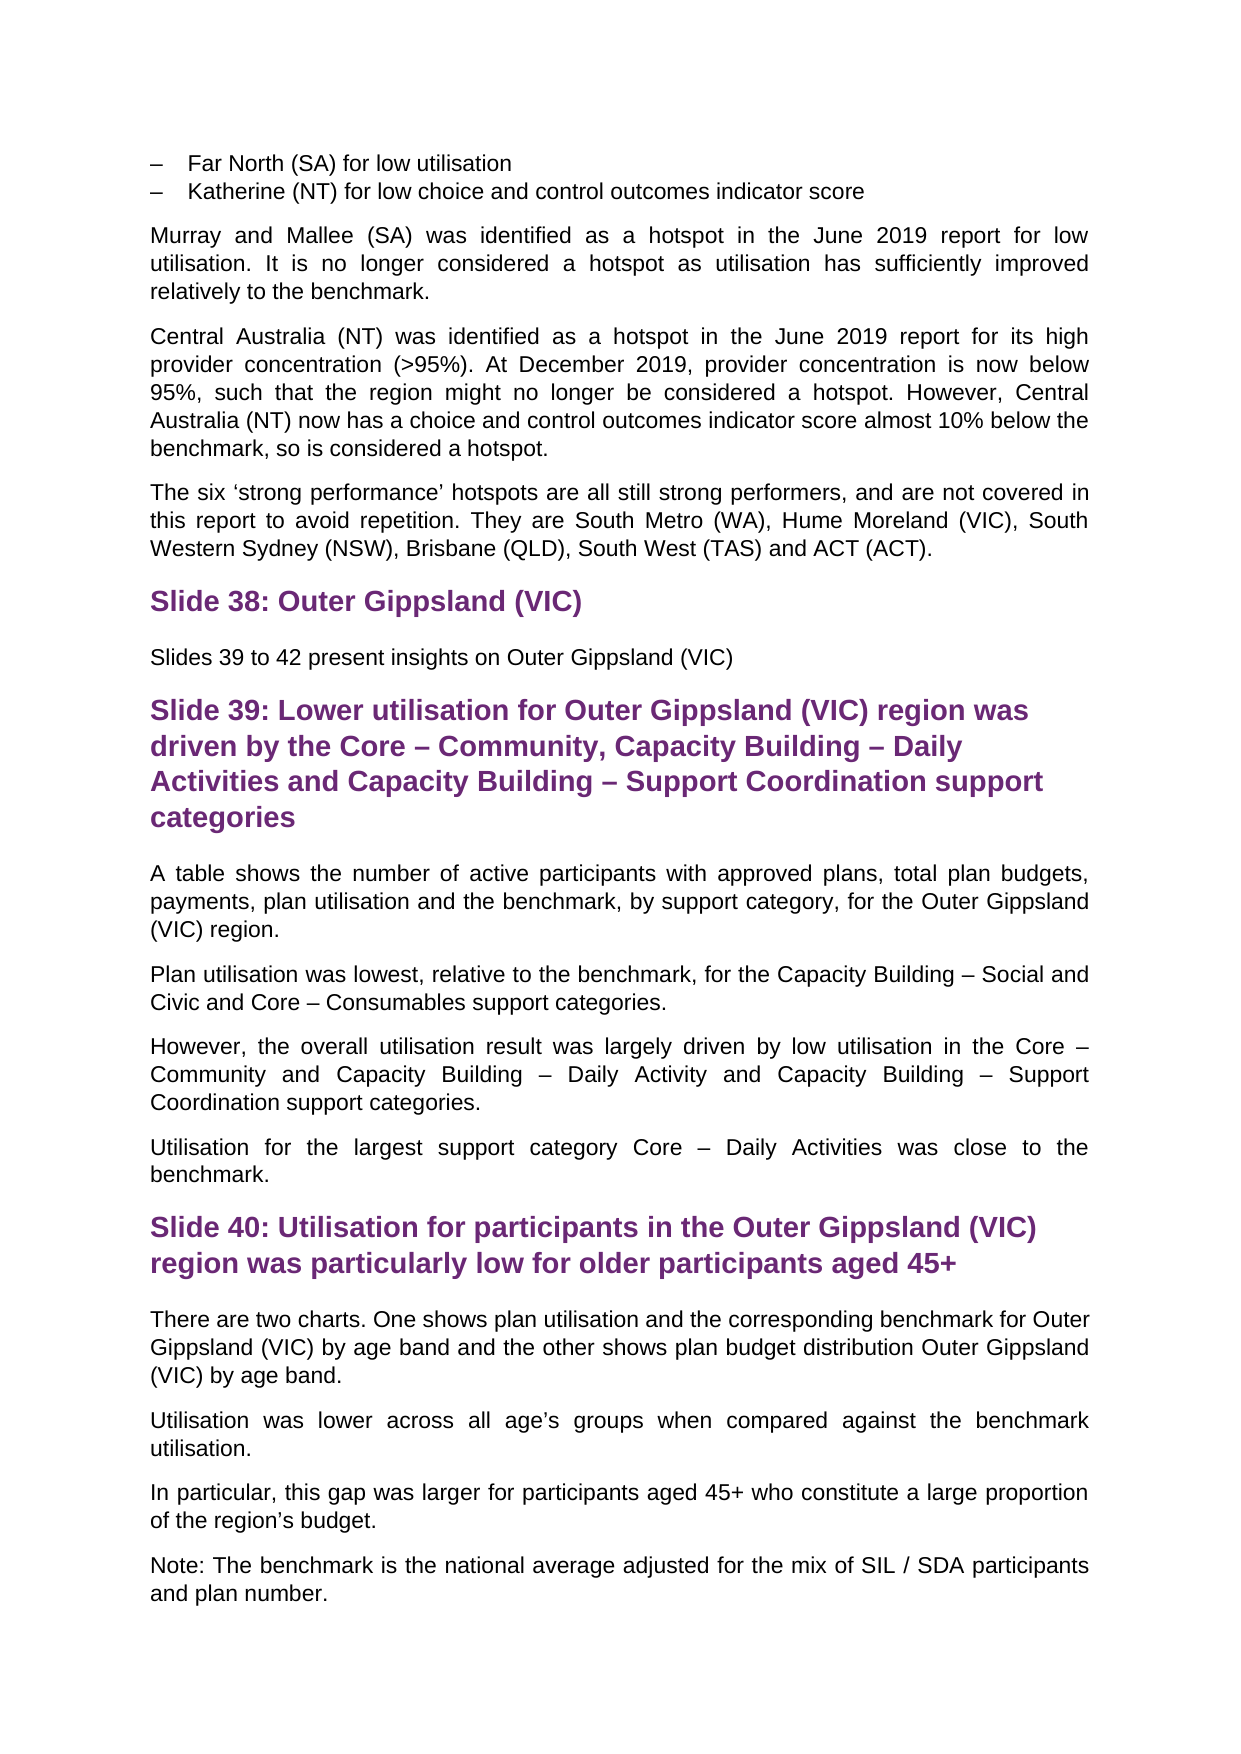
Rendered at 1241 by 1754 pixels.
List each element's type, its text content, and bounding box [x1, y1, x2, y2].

text Note: The benchmark is the national average adjusted for the mix of SIL / SDA participants and plan number. [150, 1552, 1090, 1606]
subtitle Slide 40: Utilisation for participants in the Outer Gippsland (VIC) region was particularly low for older participants aged 45+ [150, 1210, 1090, 1279]
text Murray and Mallee (SA) was identified as a hotspot in the June 2019 report for low utilisation. It is no longer considered a hotspot as utilisation has sufficiently improved relatively to the benchmark. [150, 222, 1090, 305]
text Slides 39 to 42 present insights on Outer Gippsland (VIC) [150, 644, 1090, 671]
subtitle Slide 38: Outer Gippsland (VIC) [150, 584, 1090, 617]
text In particular, this gap was larger for participants aged 45+ who constitute a large proportion of the region’s budget. [150, 1479, 1090, 1533]
text There are two charts. One shows plan utilisation and the corresponding benchmark for Outer Gippsland (VIC) by age band and the other shows plan budget distribution Outer Gippsland (VIC) by age band. [150, 1306, 1090, 1388]
text Plan utilisation was lowest, relative to the benchmark, for the Capacity Building – Social and Civic and Core – Consumables support categories. [150, 961, 1090, 1015]
text Utilisation for the largest support category Core – Daily Activities was close to the benchmark. [150, 1133, 1090, 1188]
text Utilisation was lower across all age’s groups when compared against the benchmark utilisation. [150, 1407, 1090, 1461]
text However, the overall utilisation result was largely driven by low utilisation in the Core – Community and Capacity Building – Daily Activity and Capacity Building – Support Coordination support categories. [150, 1033, 1090, 1115]
list Katherine (NT) for low choice and control outcomes indicator score [150, 178, 1090, 204]
list Far North (SA) for low utilisation [150, 150, 1090, 176]
subtitle Slide 39: Lower utilisation for Outer Gippsland (VIC) region was driven by the Core – Community, Capacity Building – Daily Activities and Capacity Building – Support Coordination support categories [150, 693, 1090, 833]
text Central Australia (NT) was identified as a hotspot in the June 2019 report for its high provider concentration (>95%). At December 2019, provider concentration is now below 95%, such that the region might no longer be considered a hotspot. However, Central Australia (NT) now has a choice and control outcomes indicator score almost 10% below the benchmark, so is considered a hotspot. [150, 323, 1090, 461]
text A table shows the number of active participants with approved plans, total plan budgets, payments, plan utilisation and the benchmark, by support category, for the Outer Gippsland (VIC) region. [150, 860, 1090, 942]
text The six ‘strong performance’ hotspots are all still strong performers, and are not covered in this report to avoid repetition. They are South Metro (WA), Hume Moreland (VIC), South Western Sydney (NSW), Brisbane (QLD), South West (TAS) and ACT (ACT). [150, 479, 1090, 561]
